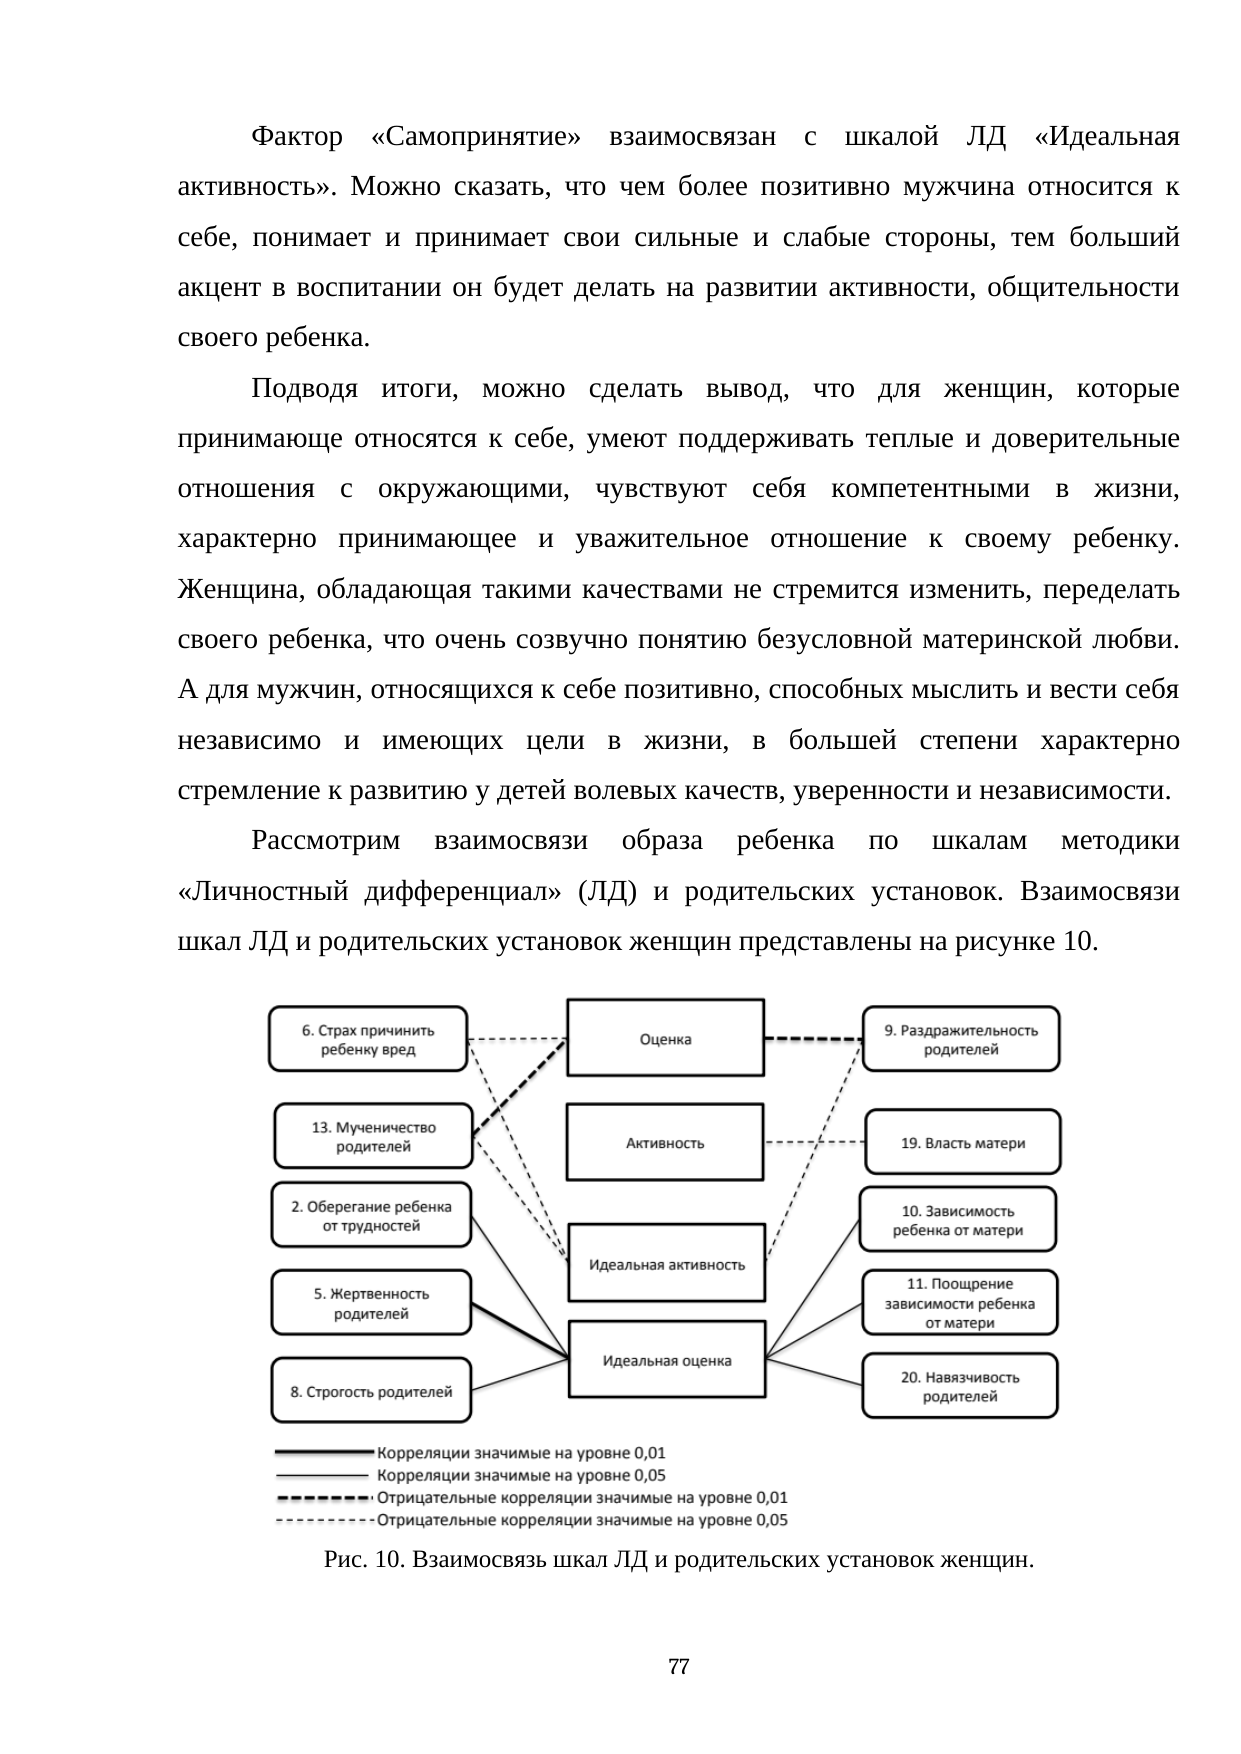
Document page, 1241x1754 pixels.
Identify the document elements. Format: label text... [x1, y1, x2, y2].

text Рис. 10. Взаимосвязь шкал ЛД и родительских установок женщин. [177, 1544, 1181, 1573]
text Рассмотрим взаимосвязи образа ребенка по шкалам методики «Личностный дифференциал» (ЛД) и родительских установок. Взаимосвязи шкал ЛД и родительских установок женщин представлены на рисунке 10. [177, 822, 1181, 957]
text Фактор «Самопринятие» взаимосвязан с шкалой ЛД «Идеальная активность». Можно сказать, что чем более позитивно мужчина относится к себе, понимает и принимает свои сильные и слабые стороны, тем больший акцент в воспитании он будет делать на развитии активности, общительности своего ребенка. [177, 118, 1181, 353]
text Подводя итоги, можно сделать вывод, что для женщин, которые принимающе относятся к себе, умеют поддерживать теплые и доверительные отношения с окружающими, чувствуют себя компетентными в жизни, характерно принимающее и уважительное отношение к своему ребенку. Женщина, обладающая такими качествами не стремится изменить, переделать своего ребенка, что очень созвучно понятию безусловной материнской любви. А для мужчин, относящихся к себе позитивно, способных мыслить и вести себя независимо и имеющих цели в жизни, в большей степени характерно стремление к развитию у детей волевых качеств, уверенности и независимости. [177, 370, 1181, 806]
